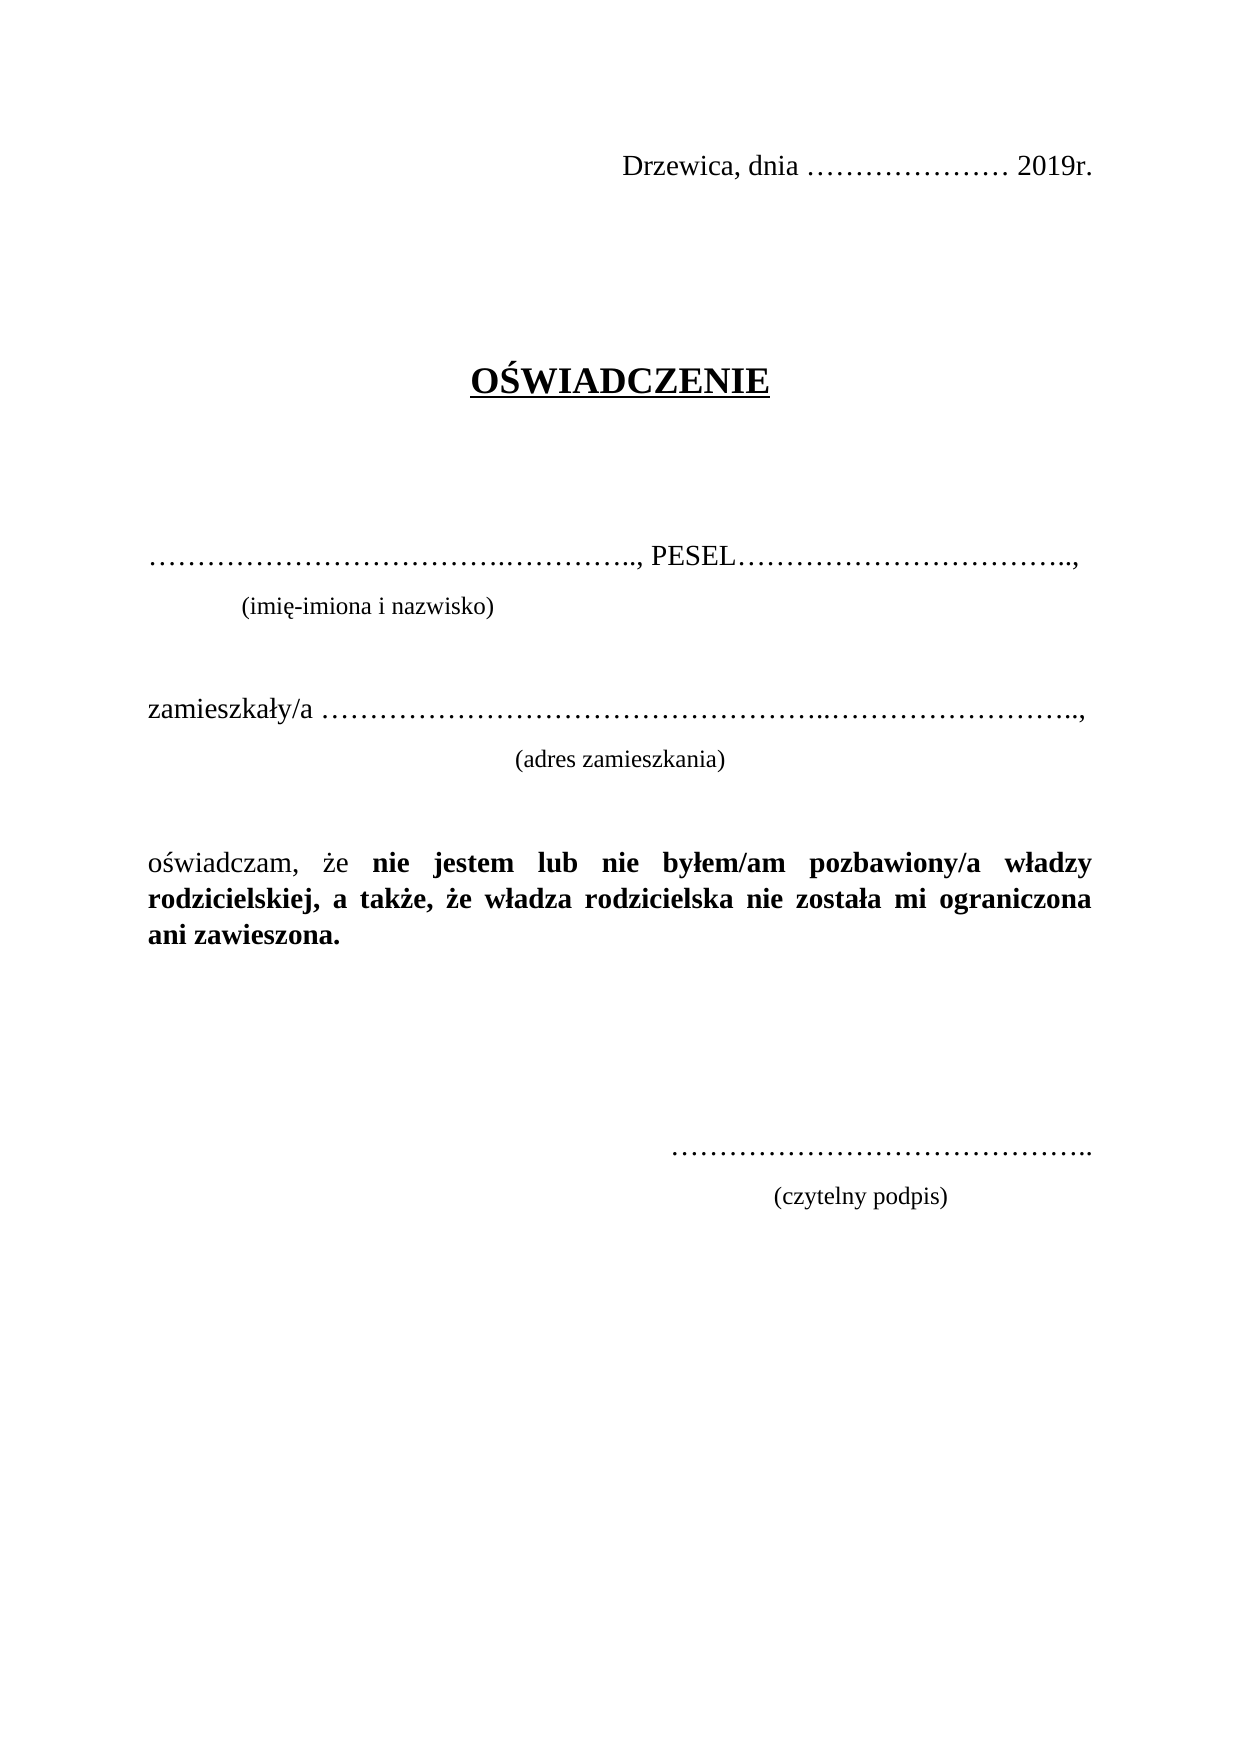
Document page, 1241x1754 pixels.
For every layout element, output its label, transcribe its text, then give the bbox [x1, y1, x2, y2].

text zamieszkały/a ……………………………………………..…………………….., [148, 691, 1093, 725]
text OŚWIADCZENIE [148, 359, 1093, 402]
text oświadczam, że nie jestem lub nie byłem/am pozbawiony/a władzy rodzicielskiej, a także, że władza rodzicielska nie została mi ograniczona ani zawieszona. [148, 845, 1093, 951]
text (imię-imiona i nazwisko) [148, 591, 1093, 620]
text …………………………………….. [148, 1128, 1093, 1162]
text (adres zamieszkania) [148, 744, 1093, 773]
text (czytelny podpis) [148, 1181, 1093, 1210]
text ……………………………….………….., PESEL…………………………….., [148, 538, 1093, 572]
text Drzewica, dnia ………………… 2019r. [148, 148, 1093, 181]
